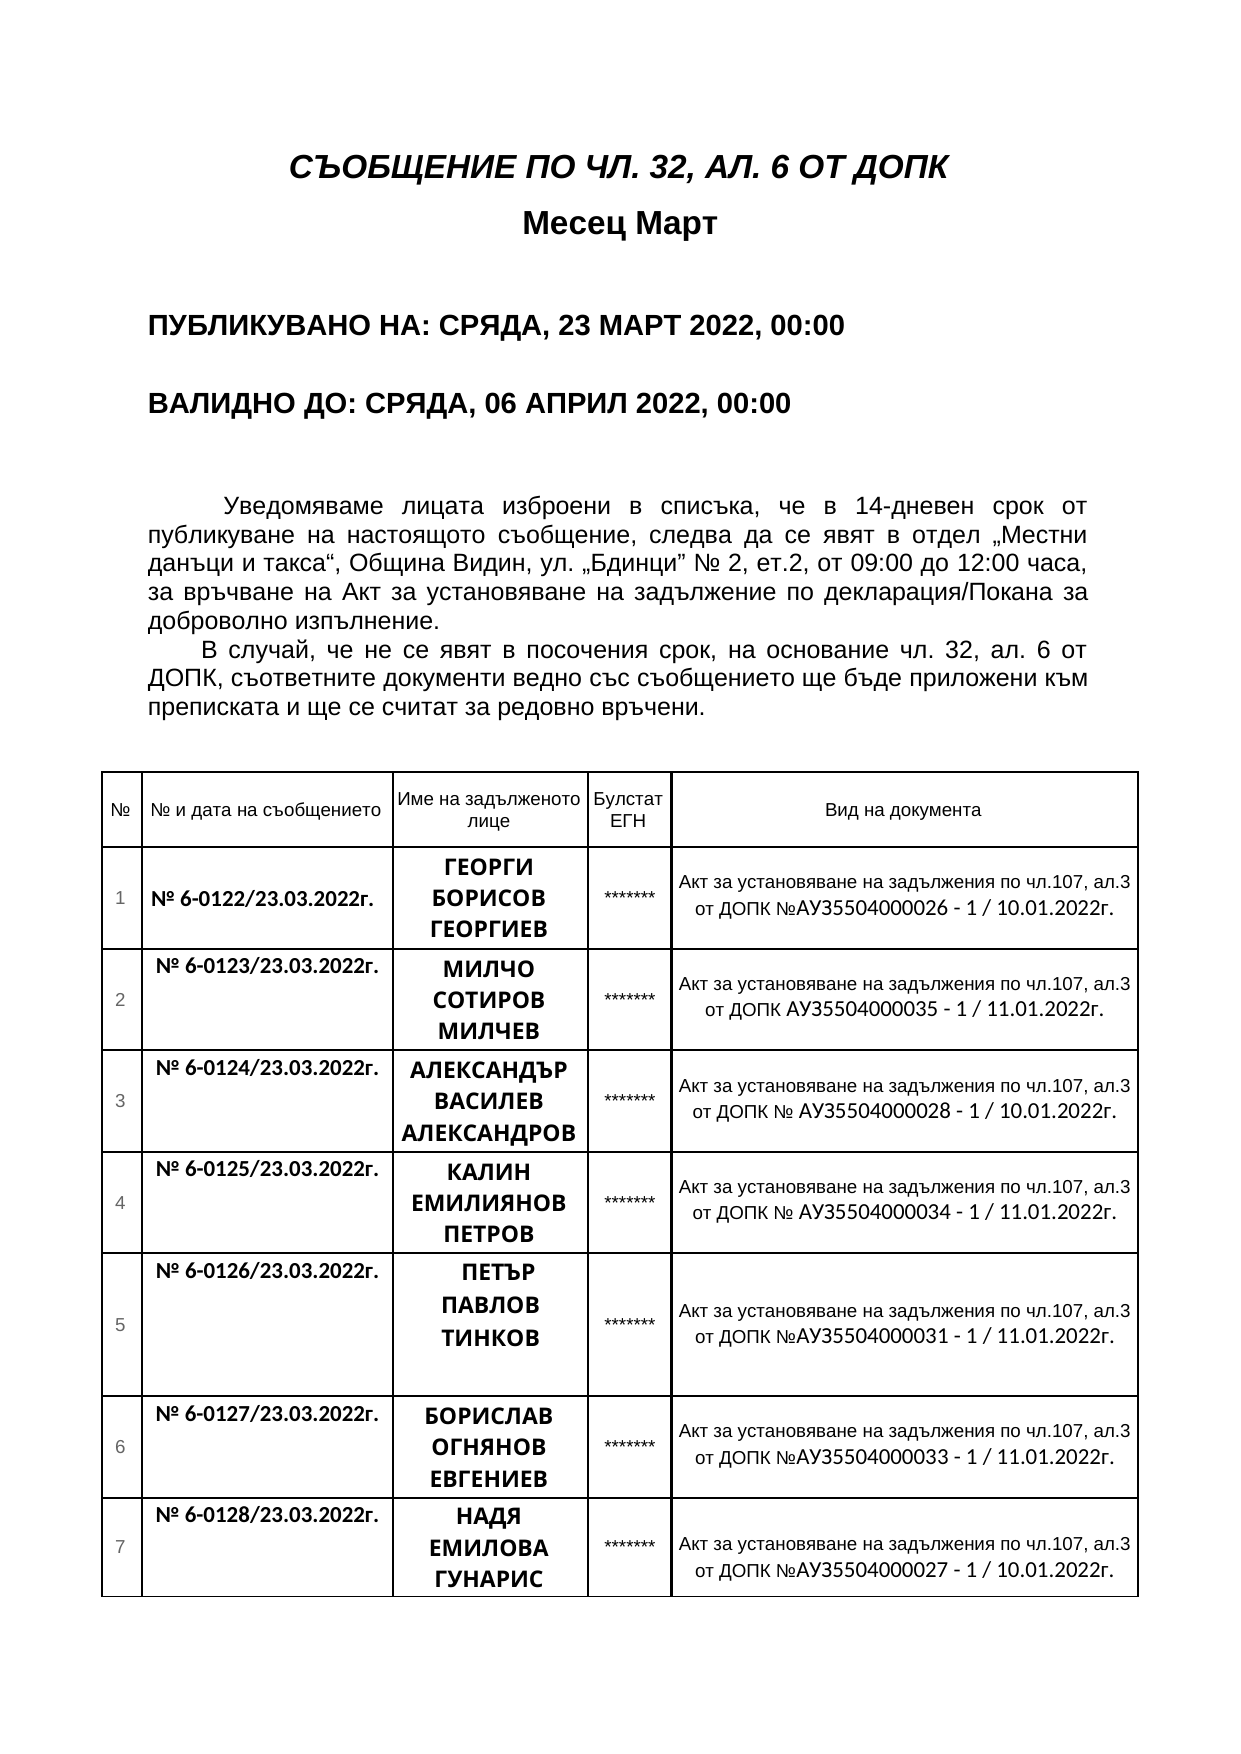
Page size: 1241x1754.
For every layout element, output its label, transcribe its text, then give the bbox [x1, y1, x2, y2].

table_cell 2 [103, 950, 141, 1049]
table_header № [103, 773, 141, 846]
table_cell ******* [589, 1254, 670, 1395]
table_cell Акт за установяване на задължения по чл.107, ал.3 от ДОПК № АУЗ5504000028 - 1 / 10.01.2022г. [673, 1051, 1137, 1151]
text СЪОБЩЕНИЕ ПО ЧЛ. 32, АЛ. 6 ОТ ДОПК [148, 148, 1093, 186]
table_cell Акт за установяване на задължения по чл.107, ал.3 от ДОПК №АУЗ5504000027 - 1 / 10.01.2022г. [673, 1499, 1137, 1596]
table_cell 1 [103, 848, 141, 948]
table_cell 5 [103, 1254, 141, 1395]
text Месец Март [148, 203, 1093, 241]
table_cell № 6-0122/23.03.2022г. [143, 848, 392, 948]
text Уведомяваме лицата изброени в списъка, че в 14-дневен срок от публикуване на настоящото съобщение, следва да се явят в отдел „Местни данъци и такса“, Община Видин, ул. „Бдинци” № 2, ет.2, от 09:00 до 12:00 часа, за връчване на Акт за установяване на задължение по декларация/Покана за доброволно изпълнение. [148, 491, 1089, 634]
table_cell АЛЕКСАНДЪР ВАСИЛЕВ АЛЕКСАНДРОВ [394, 1051, 587, 1151]
table_cell ПЕТЪР ПАВЛОВ ТИНКОВ [394, 1254, 587, 1395]
table_cell ******* [589, 1397, 670, 1497]
table_header Вид на документа [673, 773, 1137, 846]
table_cell Акт за установяване на задължения по чл.107, ал.3 от ДОПК №АУЗ5504000033 - 1 / 11.01.2022г. [673, 1397, 1137, 1497]
table_cell МИЛЧО СОТИРОВ МИЛЧЕВ [394, 950, 587, 1049]
table_header Име на задълженото лице [394, 773, 587, 846]
table_cell № 6-0127/23.03.2022г. [143, 1397, 392, 1497]
table_cell ******* [589, 1051, 670, 1151]
table_header № и дата на съобщението [143, 773, 392, 846]
table_cell № 6-0123/23.03.2022г. [143, 950, 392, 1049]
table_cell НАДЯ ЕМИЛОВА ГУНАРИС [394, 1499, 587, 1596]
table_cell 7 [103, 1499, 141, 1596]
text ПУБЛИКУВАНО НА: СРЯДА, 23 МАРТ 2022, 00:00 [148, 308, 1093, 369]
table_cell БОРИСЛАВ ОГНЯНОВ ЕВГЕНИЕВ [394, 1397, 587, 1497]
table_cell № 6-0124/23.03.2022г. [143, 1051, 392, 1151]
table_cell Акт за установяване на задължения по чл.107, ал.3 от ДОПК № АУЗ5504000034 - 1 / 11.01.2022г. [673, 1153, 1137, 1252]
table_cell ******* [589, 1499, 670, 1596]
table_cell № 6-0126/23.03.2022г. [143, 1254, 392, 1395]
table_cell КАЛИН ЕМИЛИЯНОВ ПЕТРОВ [394, 1153, 587, 1252]
table_cell Акт за установяване на задължения по чл.107, ал.3 от ДОПК №АУЗ5504000031 - 1 / 11.01.2022г. [673, 1254, 1137, 1395]
table_cell № 6-0128/23.03.2022г. [143, 1499, 392, 1596]
table_header Булстат ЕГН [589, 773, 670, 846]
table_cell ГЕОРГИ БОРИСОВ ГЕОРГИЕВ [394, 848, 587, 948]
table_cell ******* [589, 950, 670, 1049]
table_cell ******* [589, 848, 670, 948]
table_cell № 6-0125/23.03.2022г. [143, 1153, 392, 1252]
table_cell Акт за установяване на задължения по чл.107, ал.3 от ДОПК АУЗ5504000035 - 1 / 11.01.2022г. [673, 950, 1137, 1049]
table_cell 6 [103, 1397, 141, 1497]
table_cell Акт за установяване на задължения по чл.107, ал.3 от ДОПК №АУЗ5504000026 - 1 / 10.01.2022г. [673, 848, 1137, 948]
table_cell ******* [589, 1153, 670, 1252]
text ВАЛИДНО ДО: СРЯДА, 06 АПРИЛ 2022, 00:00 [148, 386, 1093, 420]
table_cell 4 [103, 1153, 141, 1252]
text В случай, че не се явят в посочения срок, на основание чл. 32, ал. 6 от ДОПК, съответните документи ведно със съобщението ще бъде приложени към преписката и ще се считат за редовно връчени. [148, 634, 1089, 721]
table_cell 3 [103, 1051, 141, 1151]
